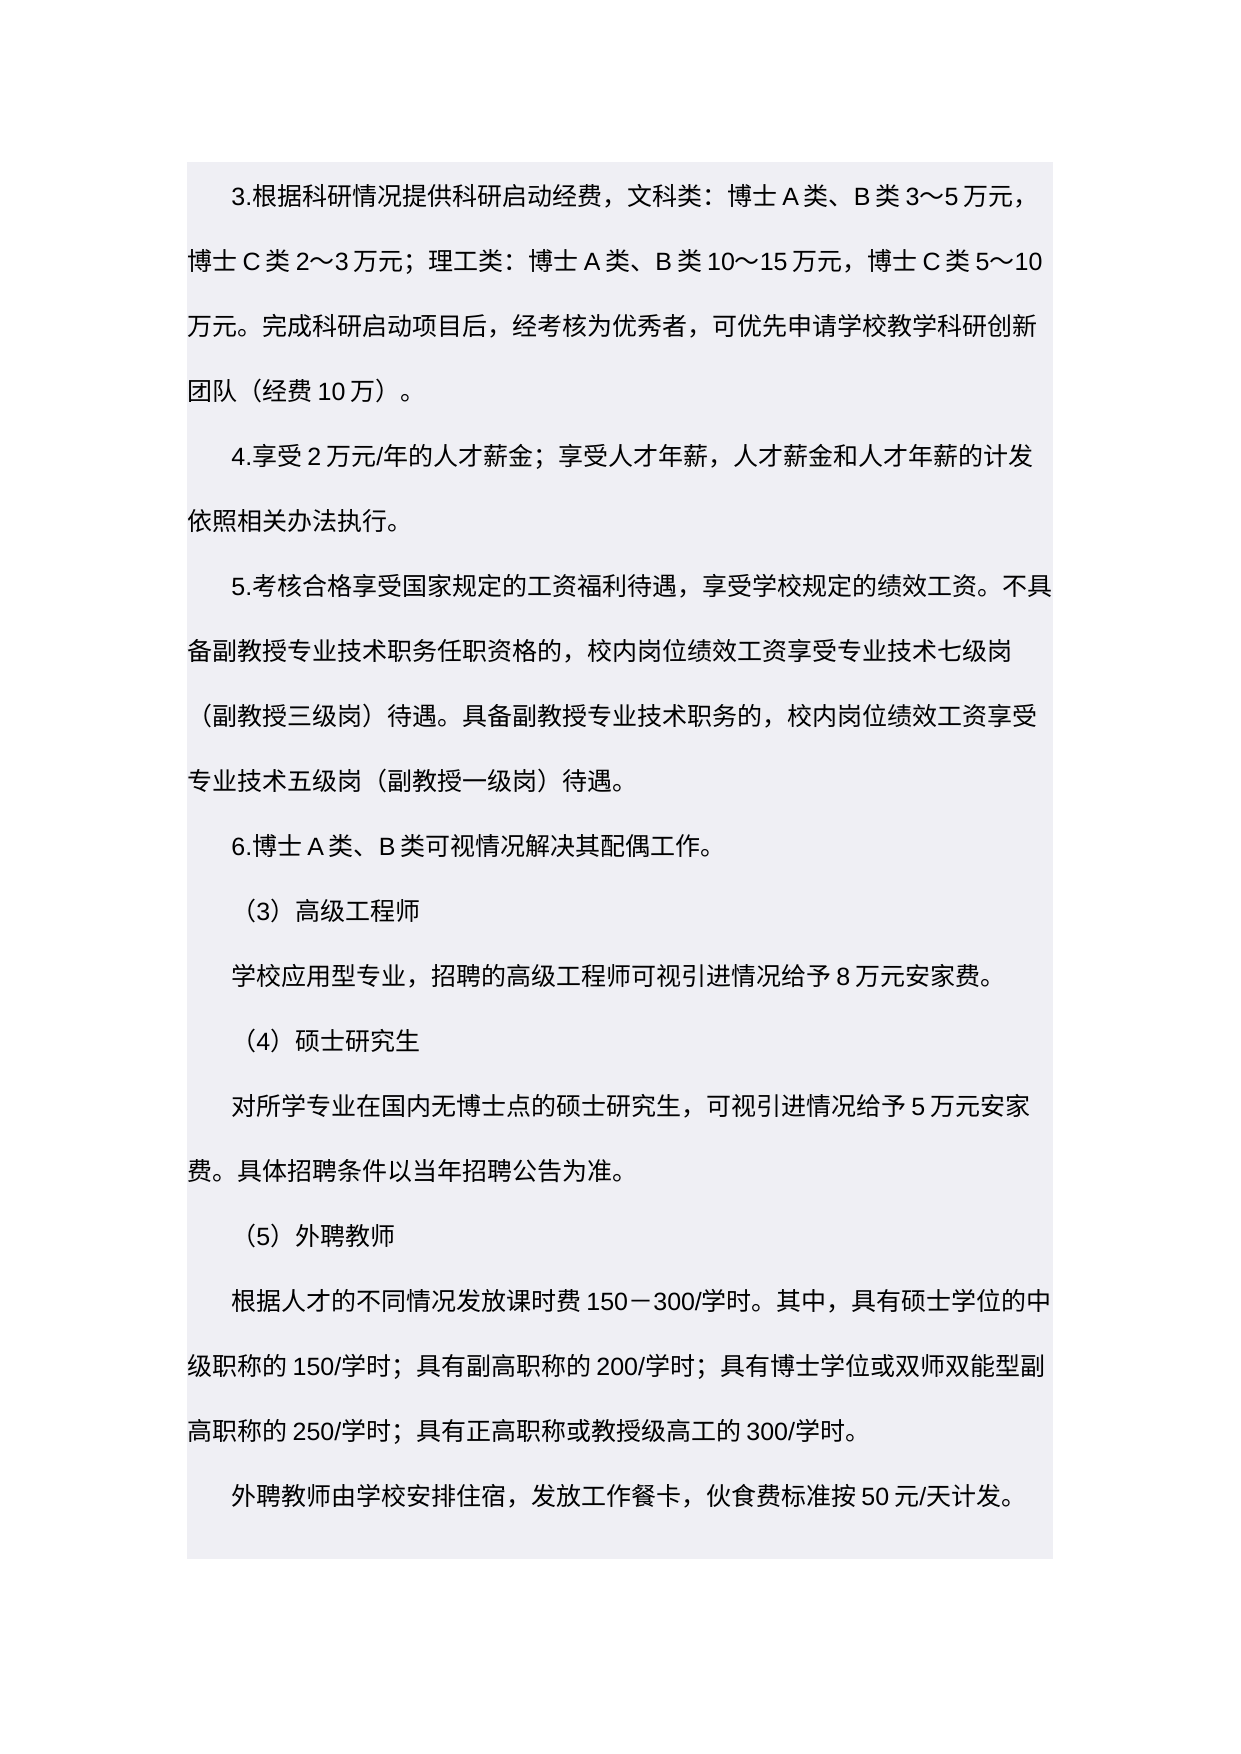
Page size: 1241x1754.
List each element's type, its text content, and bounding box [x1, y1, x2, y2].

text （4）硕士研究生 [187, 1007, 1053, 1072]
text 外聘教师由学校安排住宿，发放工作餐卡，伙食费标准按50元/天计发。 [187, 1462, 1053, 1527]
text （3）高级工程师 [187, 877, 1053, 942]
text 6.博士A类、B类可视情况解决其配偶工作。 [187, 812, 1053, 877]
text 4.享受2万元/年的人才薪金；享受人才年薪，人才薪金和人才年薪的计发依照相关办法执行。 [187, 422, 1053, 552]
text 3.根据科研情况提供科研启动经费，文科类：博士A类、B类3～5万元，博士C类2～3万元；理工类：博士A类、B类10～15万元，博士C类5～10万元。完成科研启动项目后，经考核为优秀者，可优先申请学校教学科研创新团队（经费10万）。 [187, 162, 1053, 422]
text 对所学专业在国内无博士点的硕士研究生，可视引进情况给予5万元安家费。具体招聘条件以当年招聘公告为准。 [187, 1072, 1053, 1202]
text 学校应用型专业，招聘的高级工程师可视引进情况给予8万元安家费。 [187, 942, 1053, 1007]
text （5）外聘教师 [187, 1202, 1053, 1267]
text 5.考核合格享受国家规定的工资福利待遇，享受学校规定的绩效工资。不具备副教授专业技术职务任职资格的，校内岗位绩效工资享受专业技术七级岗（副教授三级岗）待遇。具备副教授专业技术职务的，校内岗位绩效工资享受专业技术五级岗（副教授一级岗）待遇。 [187, 552, 1053, 812]
text 根据人才的不同情况发放课时费150－300/学时。其中，具有硕士学位的中级职称的150/学时；具有副高职称的200/学时；具有博士学位或双师双能型副高职称的250/学时；具有正高职称或教授级高工的300/学时。 [187, 1267, 1053, 1462]
